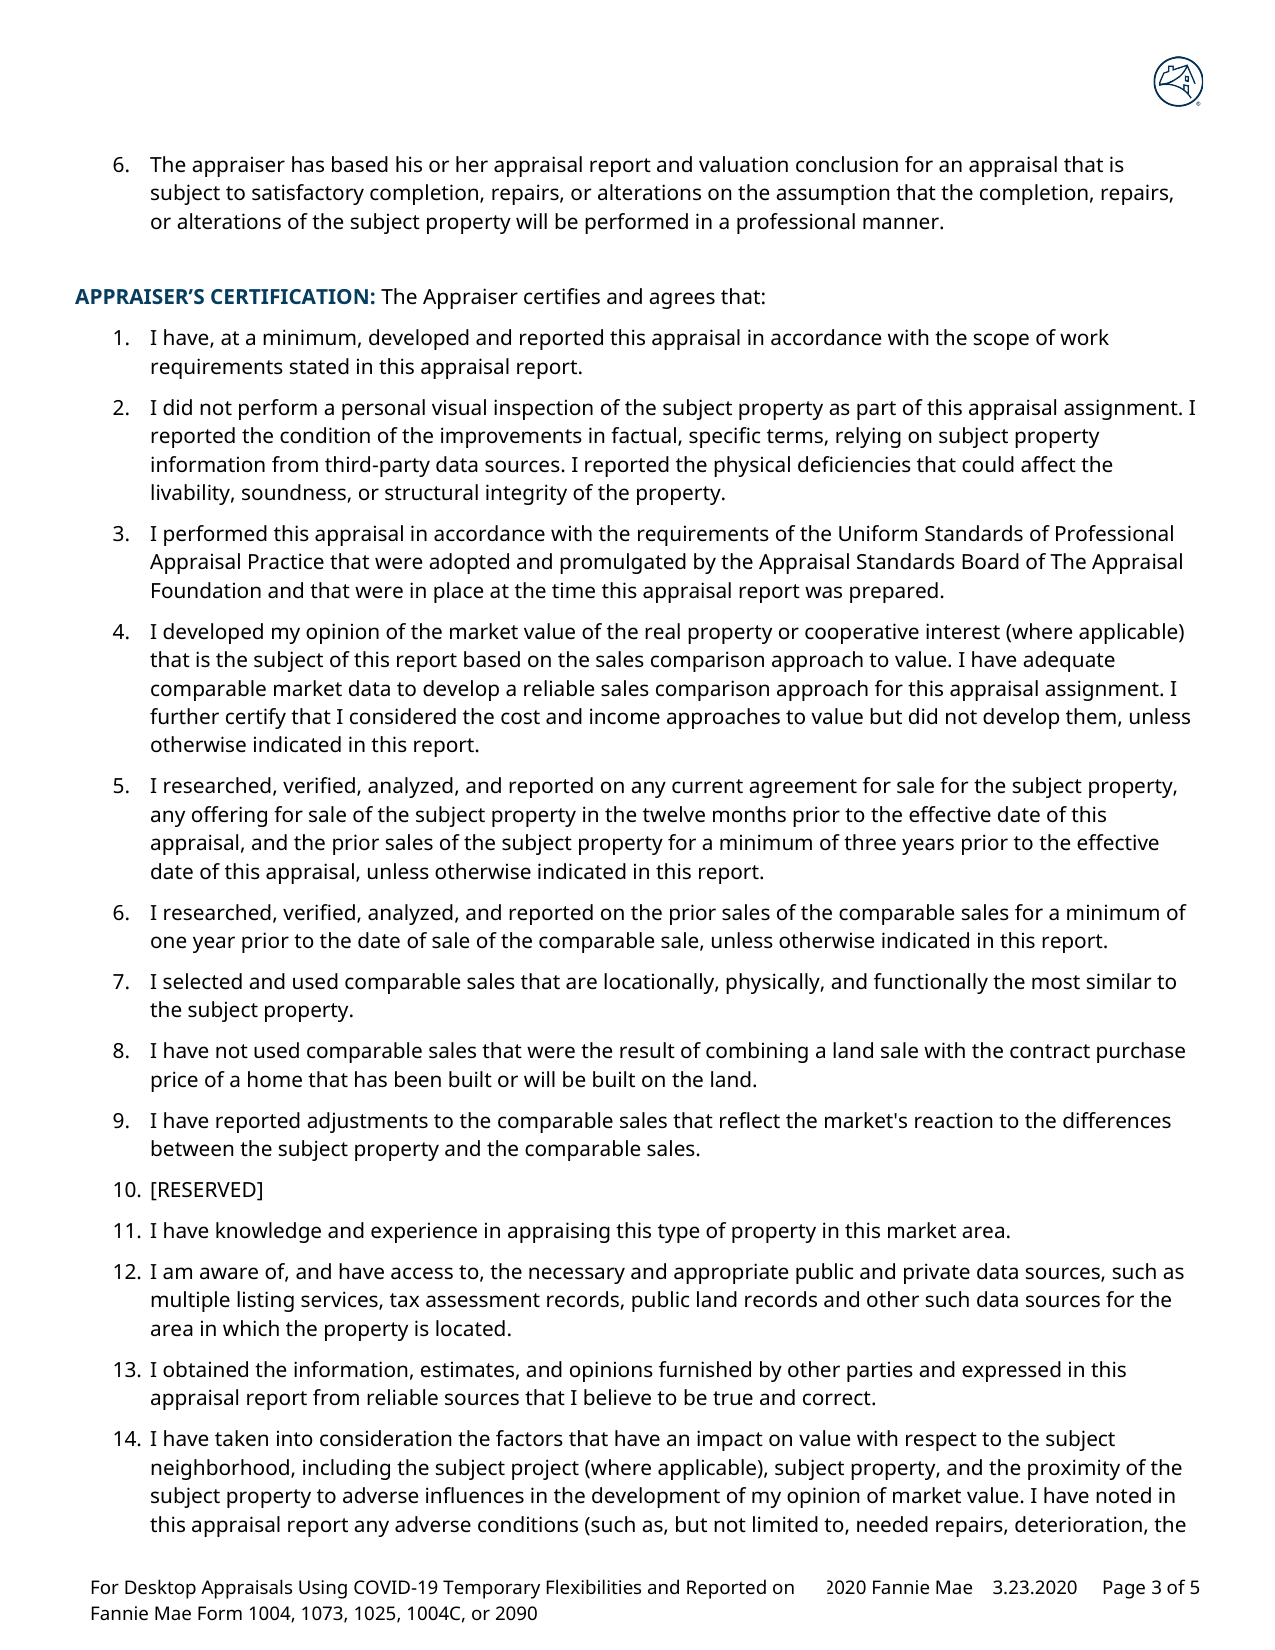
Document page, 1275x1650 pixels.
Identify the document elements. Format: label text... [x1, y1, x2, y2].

list I researched, verified, analyzed, and reported on any current agreement for sale for the subject property, any offering for sale of the subject property in the twelve months prior to the effective date of this appraisal, and the prior sales of the subject property for a minimum of three years prior to the effective date of this appraisal, unless otherwise indicated in this report. [112, 772, 1200, 885]
list I am aware of, and have access to, the necessary and appropriate public and private data sources, such as multiple listing services, tax assessment records, public land records and other such data sources for the area in which the property is located. [112, 1257, 1200, 1342]
list I have reported adjustments to the comparable sales that reflect the market's reaction to the differences between the subject property and the comparable sales. [112, 1106, 1200, 1163]
list I have, at a minimum, developed and reported this appraisal in accordance with the scope of work requirements stated in this appraisal report. [112, 323, 1200, 380]
text APPRAISER’S CERTIFICATION: The Appraiser certifies and agrees that: [75, 282, 1200, 311]
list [112, 1424, 1200, 1538]
list [RESERVED] [112, 1175, 1200, 1204]
list I developed my opinion of the market value of the real property or cooperative interest (where applicable) that is the subject of this report based on the sales comparison approach to value. I have adequate comparable market data to develop a reliable sales comparison approach for this appraisal assignment. I further certify that I considered the cost and income approaches to value but did not develop them, unless otherwise indicated in this report. [112, 617, 1200, 759]
list I selected and used comparable sales that are locationally, physically, and functionally the most similar to the subject property. [112, 967, 1200, 1024]
list I researched, verified, analyzed, and reported on the prior sales of the comparable sales for a minimum of one year prior to the date of sale of the comparable sale, unless otherwise indicated in this report. [112, 898, 1200, 955]
list I have knowledge and experience in appraising this type of property in this market area. [112, 1216, 1200, 1245]
list I performed this appraisal in accordance with the requirements of the Uniform Standards of Professional Appraisal Practice that were adopted and promulgated by the Appraisal Standards Board of The Appraisal Foundation and that were in place at the time this appraisal report was prepared. [112, 519, 1200, 604]
list I did not perform a personal visual inspection of the subject property as part of this appraisal assignment. I reported the condition of the improvements in factual, specific terms, relying on subject property information from third-party data sources. I reported the physical deficiencies that could affect the livability, soundness, or structural integrity of the property. [112, 393, 1200, 507]
list The appraiser has based his or her appraisal report and valuation conclusion for an appraisal that is subject to satisfactory completion, repairs, or alterations on the assumption that the completion, repairs, or alterations of the subject property will be performed in a professional manner. [112, 150, 1200, 235]
list I obtained the information, estimates, and opinions furnished by other parties and expressed in this appraisal report from reliable sources that I believe to be true and correct. [112, 1355, 1200, 1412]
list I have not used comparable sales that were the result of combining a land sale with the contract purchase price of a home that has been built or will be built on the land. [112, 1037, 1200, 1093]
picture [1153, 56, 1204, 107]
